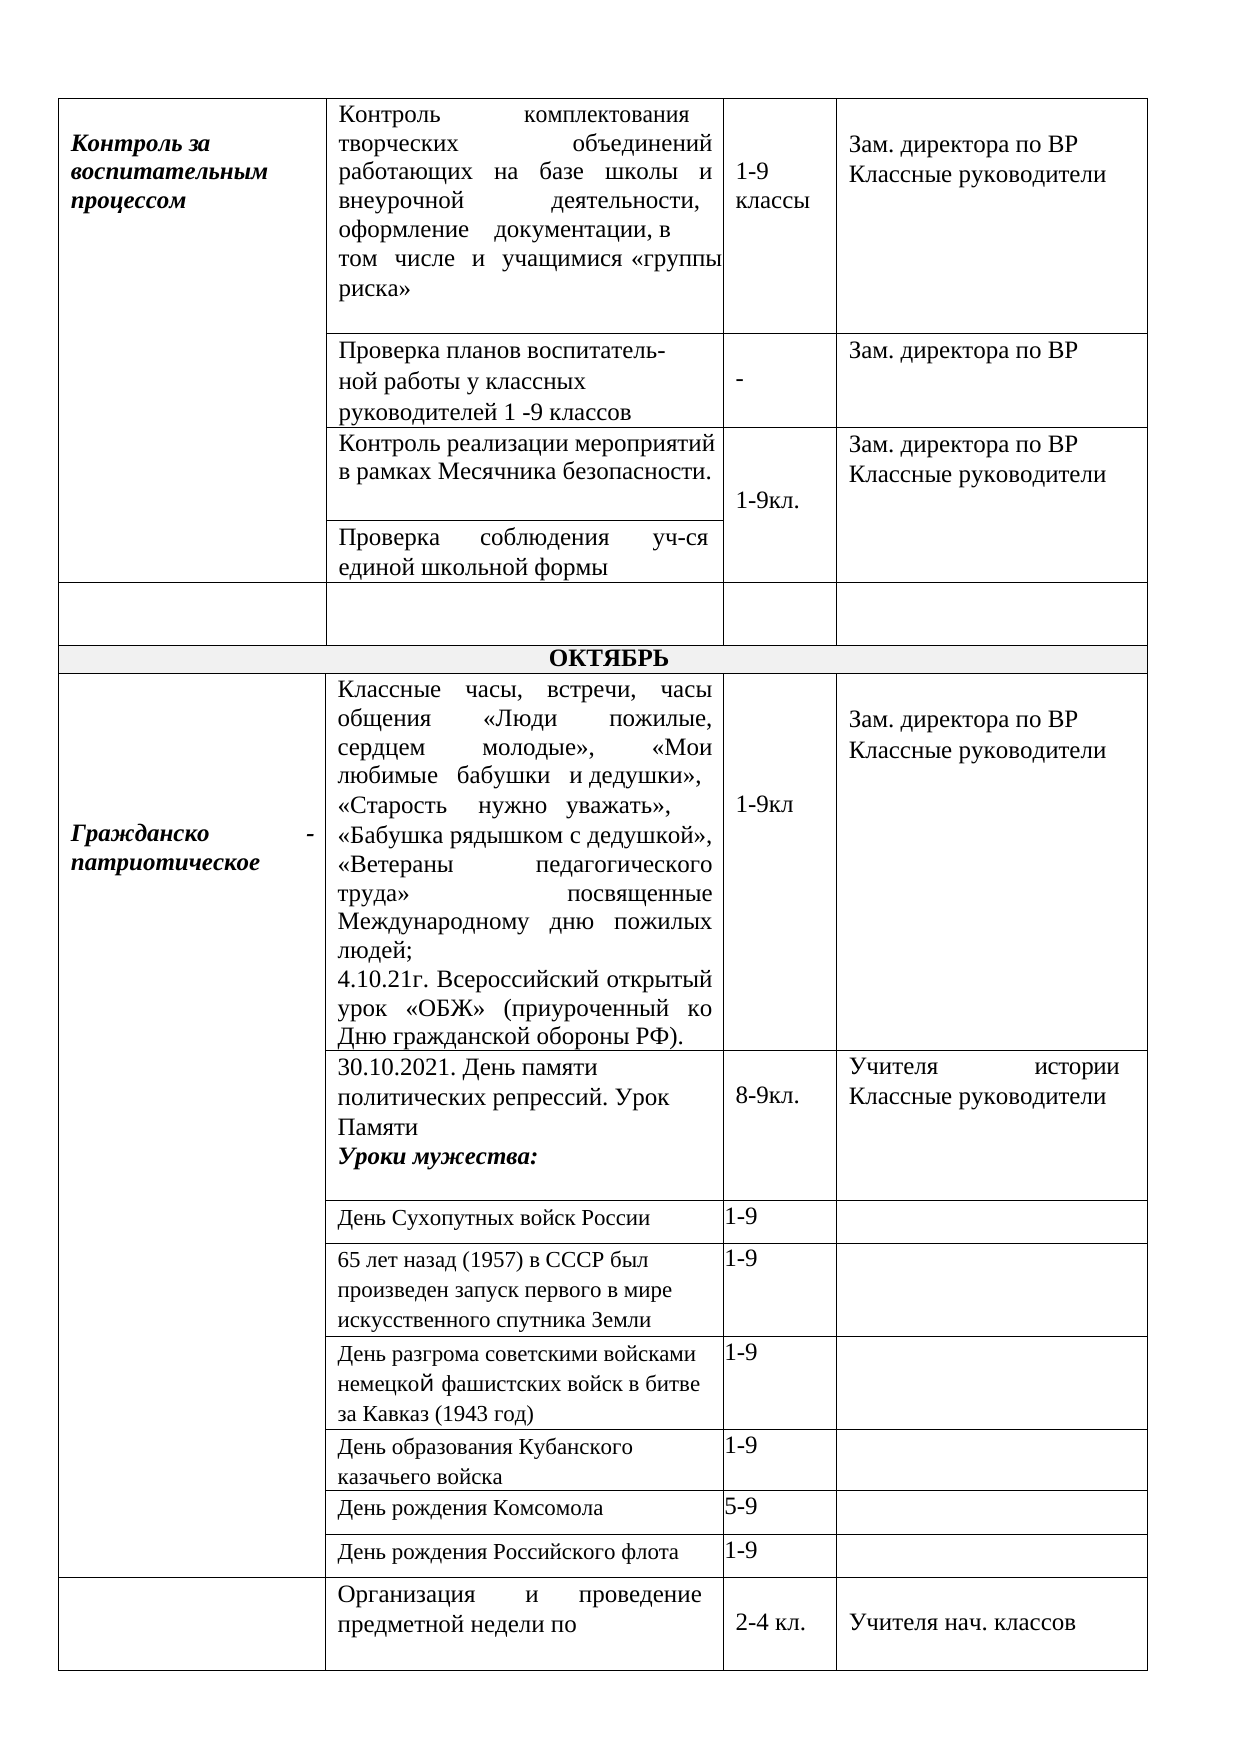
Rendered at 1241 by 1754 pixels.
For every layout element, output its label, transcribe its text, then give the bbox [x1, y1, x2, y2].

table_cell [59, 1578, 325, 1669]
table_cell ОКТЯБРЬ [59, 646, 1147, 673]
table_cell Проверка планов воспитатель- ной работы у классных руководителей 1 -9 классов [327, 334, 723, 427]
table_cell Учителя истории Классные руководители [837, 1051, 1147, 1200]
table_cell Контроль за воспитательным процессом [59, 99, 326, 582]
table_cell - [724, 334, 836, 427]
table_cell 1-9 классы [724, 99, 836, 333]
table_cell 8-9кл. [724, 1051, 836, 1200]
table_cell 1-9 [724, 1535, 836, 1577]
table_cell Контроль комплектования творческих объединений работающих на базе школы и внеурочной деятельности, оформление документации, в том числе и учащимися «группы риска» [327, 99, 723, 333]
table_cell Классные часы, встречи, часы общения «Люди пожилые, сердцем молодые», «Мои любимые бабушки и дедушки», «Старость нужно уважать», «Бабушка рядышком с дедушкой», «Ветераны педагогического труда» посвященные Международному дню пожилых людей; 4.10.21г. Всероссийский открытый урок «ОБЖ» (приуроченный ко Дню гражданской обороны РФ). [326, 674, 723, 1050]
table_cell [326, 1578, 723, 1669]
table_cell [837, 1201, 1147, 1242]
table_cell [837, 1535, 1147, 1577]
table_cell 1-9 [724, 1430, 836, 1490]
table_cell День рождения Российского флота [326, 1535, 723, 1577]
table_cell 1-9кл [724, 674, 836, 1050]
table_cell [327, 583, 723, 644]
table_cell День Сухопутных войск России [326, 1201, 723, 1242]
table_cell [59, 583, 326, 644]
table_cell Проверка соблюдения уч-ся единой школьной формы [327, 521, 723, 582]
table_cell День образования Кубанского казачьего войска [503, 1430, 723, 1490]
table_cell 5-9 [724, 1491, 836, 1534]
table_cell [837, 1337, 1147, 1429]
table_cell 1-9кл. [724, 428, 836, 582]
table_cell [837, 1578, 1147, 1669]
table_cell 1-9 [724, 1244, 836, 1336]
table_cell День разгрома советскими войсками немецкой фашистских войск в битве за Кавказ (1943 год) [326, 1337, 723, 1429]
table_cell 30.10.2021. День памяти политических репрессий. Урок Памяти Уроки мужества: [326, 1051, 723, 1200]
table_cell [837, 1430, 1147, 1490]
table_cell 2-4 кл. [724, 1578, 836, 1669]
table_cell [724, 583, 836, 644]
table_cell 65 лет назад (1957) в СССР был произведен запуск первого в мире искусственного спутника Земли [326, 1244, 723, 1336]
table_cell Зам. директора по ВР Классные руководители [837, 428, 1147, 582]
table_cell [837, 583, 1147, 644]
table_cell [837, 1244, 1147, 1336]
table_cell [837, 1491, 1147, 1534]
table_cell 1-9 [724, 1201, 836, 1242]
table_cell Гражданско - патриотическое [59, 674, 325, 1577]
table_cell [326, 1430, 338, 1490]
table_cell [837, 99, 1147, 333]
table_cell Зам. директора по ВР [837, 334, 1147, 427]
table_cell Зам. директора по ВР Классные руководители [837, 674, 1147, 1050]
table_cell День рождения Комсомола [326, 1491, 723, 1534]
table_cell 1-9 [724, 1337, 836, 1429]
table_cell Контроль реализации мероприятий в рамках Месячника безопасности. [327, 428, 723, 520]
